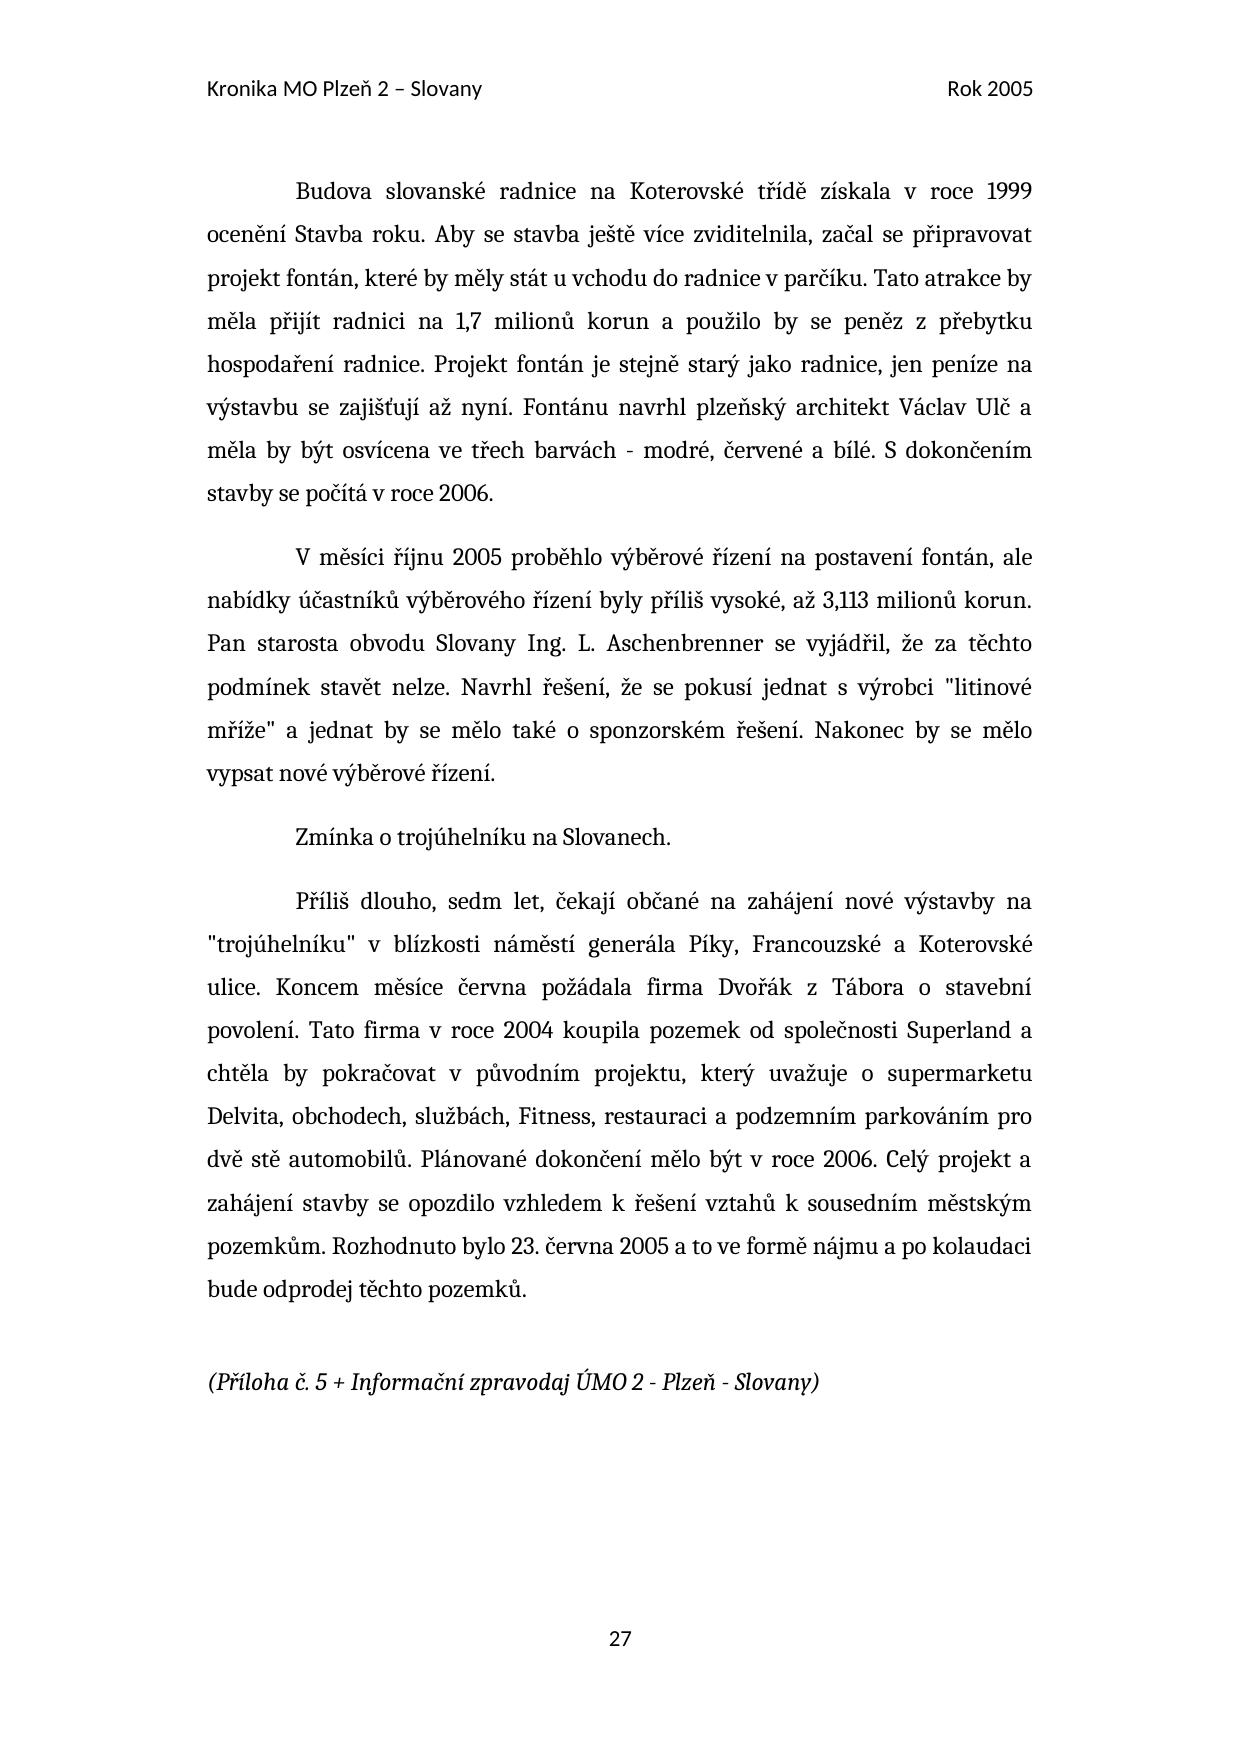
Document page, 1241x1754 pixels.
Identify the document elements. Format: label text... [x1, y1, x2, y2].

text Příliš dlouho, sedm let, čekají občané na zahájení nové výstavby na "trojúhelníku" v blízkosti náměstí generála Píky, Francouzské a Koterovské ulice. Koncem měsíce června požádala firma Dvořák z Tábora o stavební povolení. Tato firma v roce 2004 koupila pozemek od společnosti Superland a chtěla by pokračovat v původním projektu, který uvažuje o supermarketu Delvita, obchodech, službách, Fitness, restauraci a podzemním parkováním pro dvě stě automobilů. Plánované dokončení mělo být v roce 2006. Celý projekt a zahájení stavby se opozdilo vzhledem k řešení vztahů k sousedním městským pozemkům. Rozhodnuto bylo 23. června 2005 a to ve formě nájmu a po kolaudaci bude odprodej těchto pozemků. [207, 887, 1033, 1303]
text Budova slovanské radnice na Koterovské třídě získala v roce 1999 ocenění Stavba roku. Aby se stavba ještě více zviditelnila, začal se připravovat projekt fontán, které by měly stát u vchodu do radnice v parčíku. Tato atrakce by měla přijít radnici na 1,7 milionů korun a použilo by se peněz z přebytku hospodaření radnice. Projekt fontán je stejně starý jako radnice, jen peníze na výstavbu se zajišťují až nyní. Fontánu navrhl plzeňský architekt Václav Ulč a měla by být osvícena ve třech barvách - modré, červené a bílé. S dokončením stavby se počítá v roce 2006. [207, 177, 1033, 508]
text (Příloha č. 5 + Informační zpravodaj ÚMO 2 - Plzeň - Slovany) [207, 1368, 1033, 1397]
text V měsíci říjnu 2005 proběhlo výběrové řízení na postavení fontán, ale nabídky účastníků výběrového řízení byly příliš vysoké, až 3,113 milionů korun. Pan starosta obvodu Slovany Ing. L. Aschenbrenner se vyjádřil, že za těchto podmínek stavět nelze. Navrhl řešení, že se pokusí jednat s výrobci "litinové mříže" a jednat by se mělo také o sponzorském řešení. Nakonec by se mělo vypsat nové výběrové řízení. [207, 543, 1033, 787]
text Zmínka o trojúhelníku na Slovanech. [207, 823, 1033, 851]
